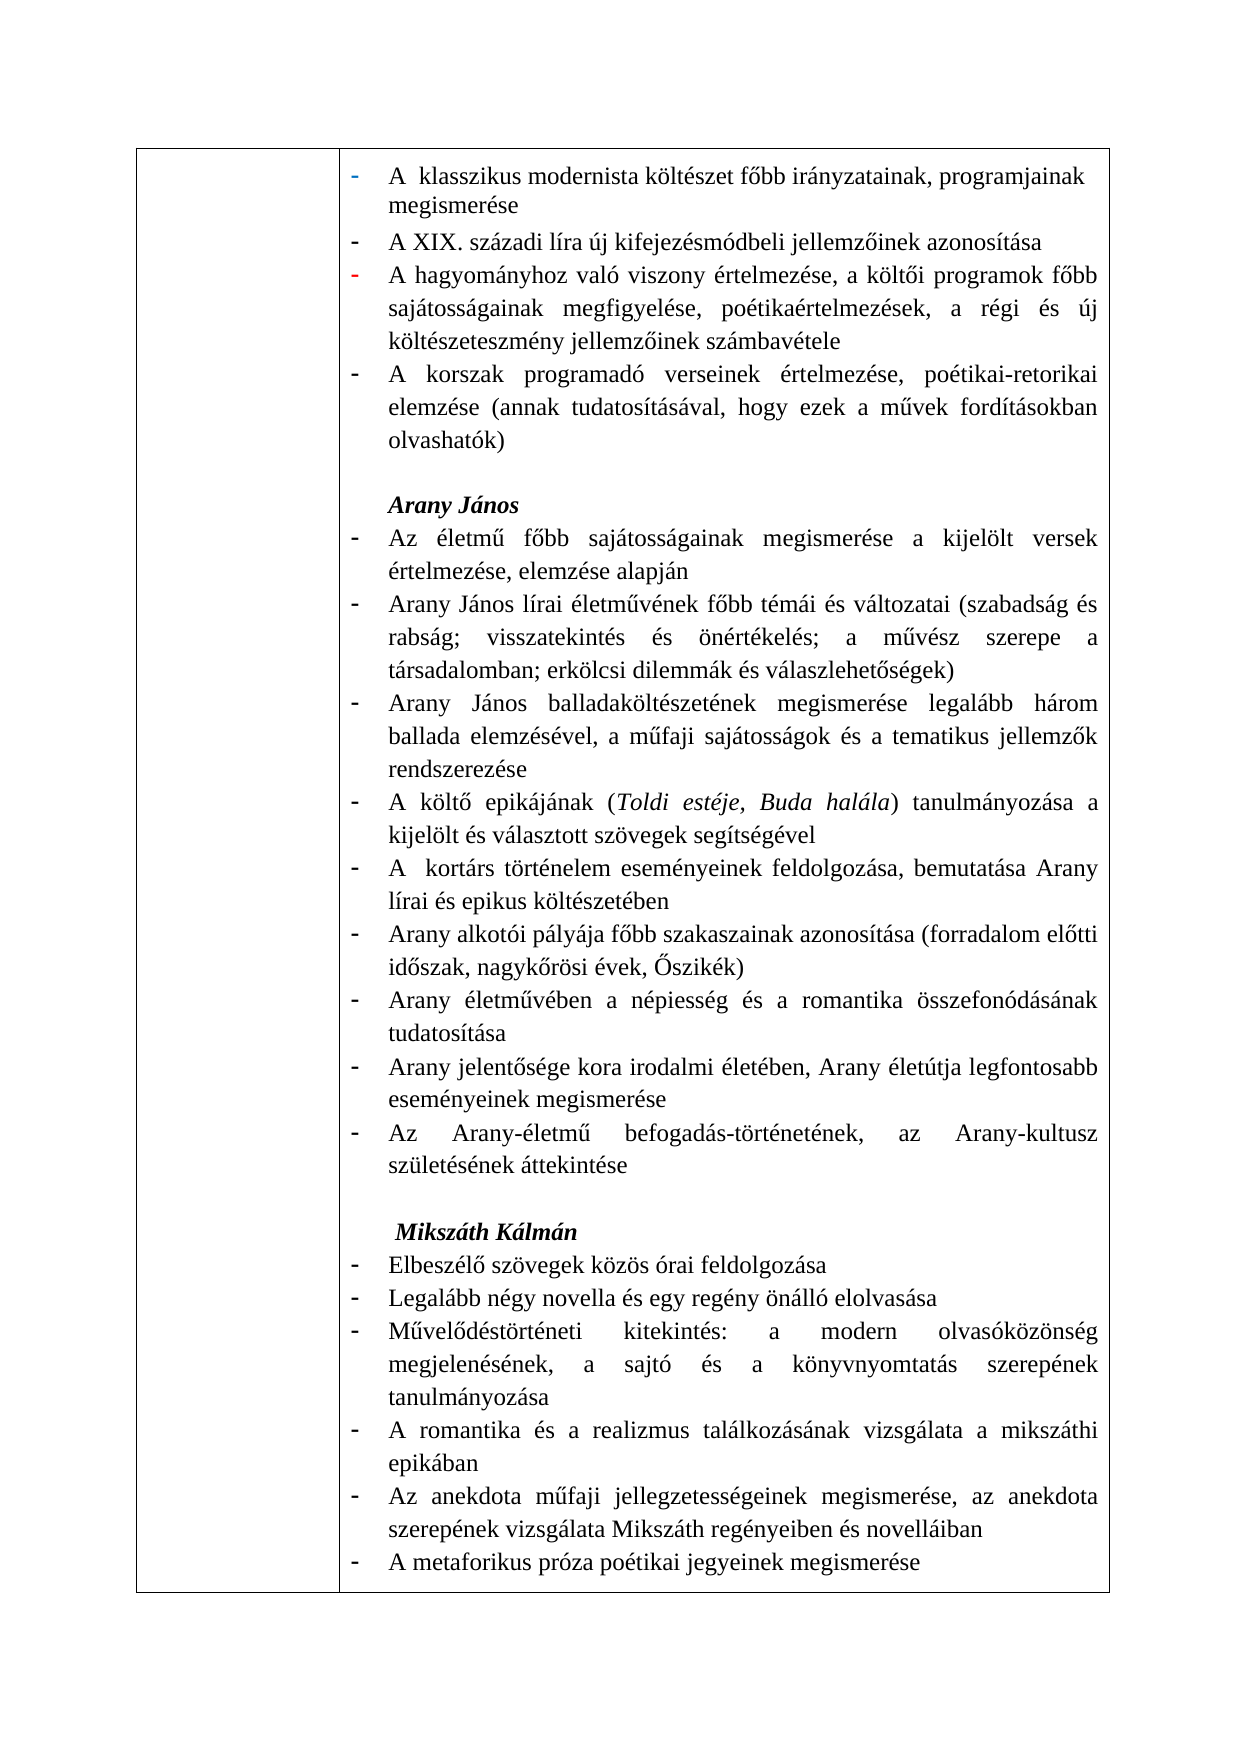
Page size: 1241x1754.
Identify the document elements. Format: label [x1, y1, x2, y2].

table_cell [340, 149, 1109, 1592]
table_cell [137, 149, 339, 1592]
